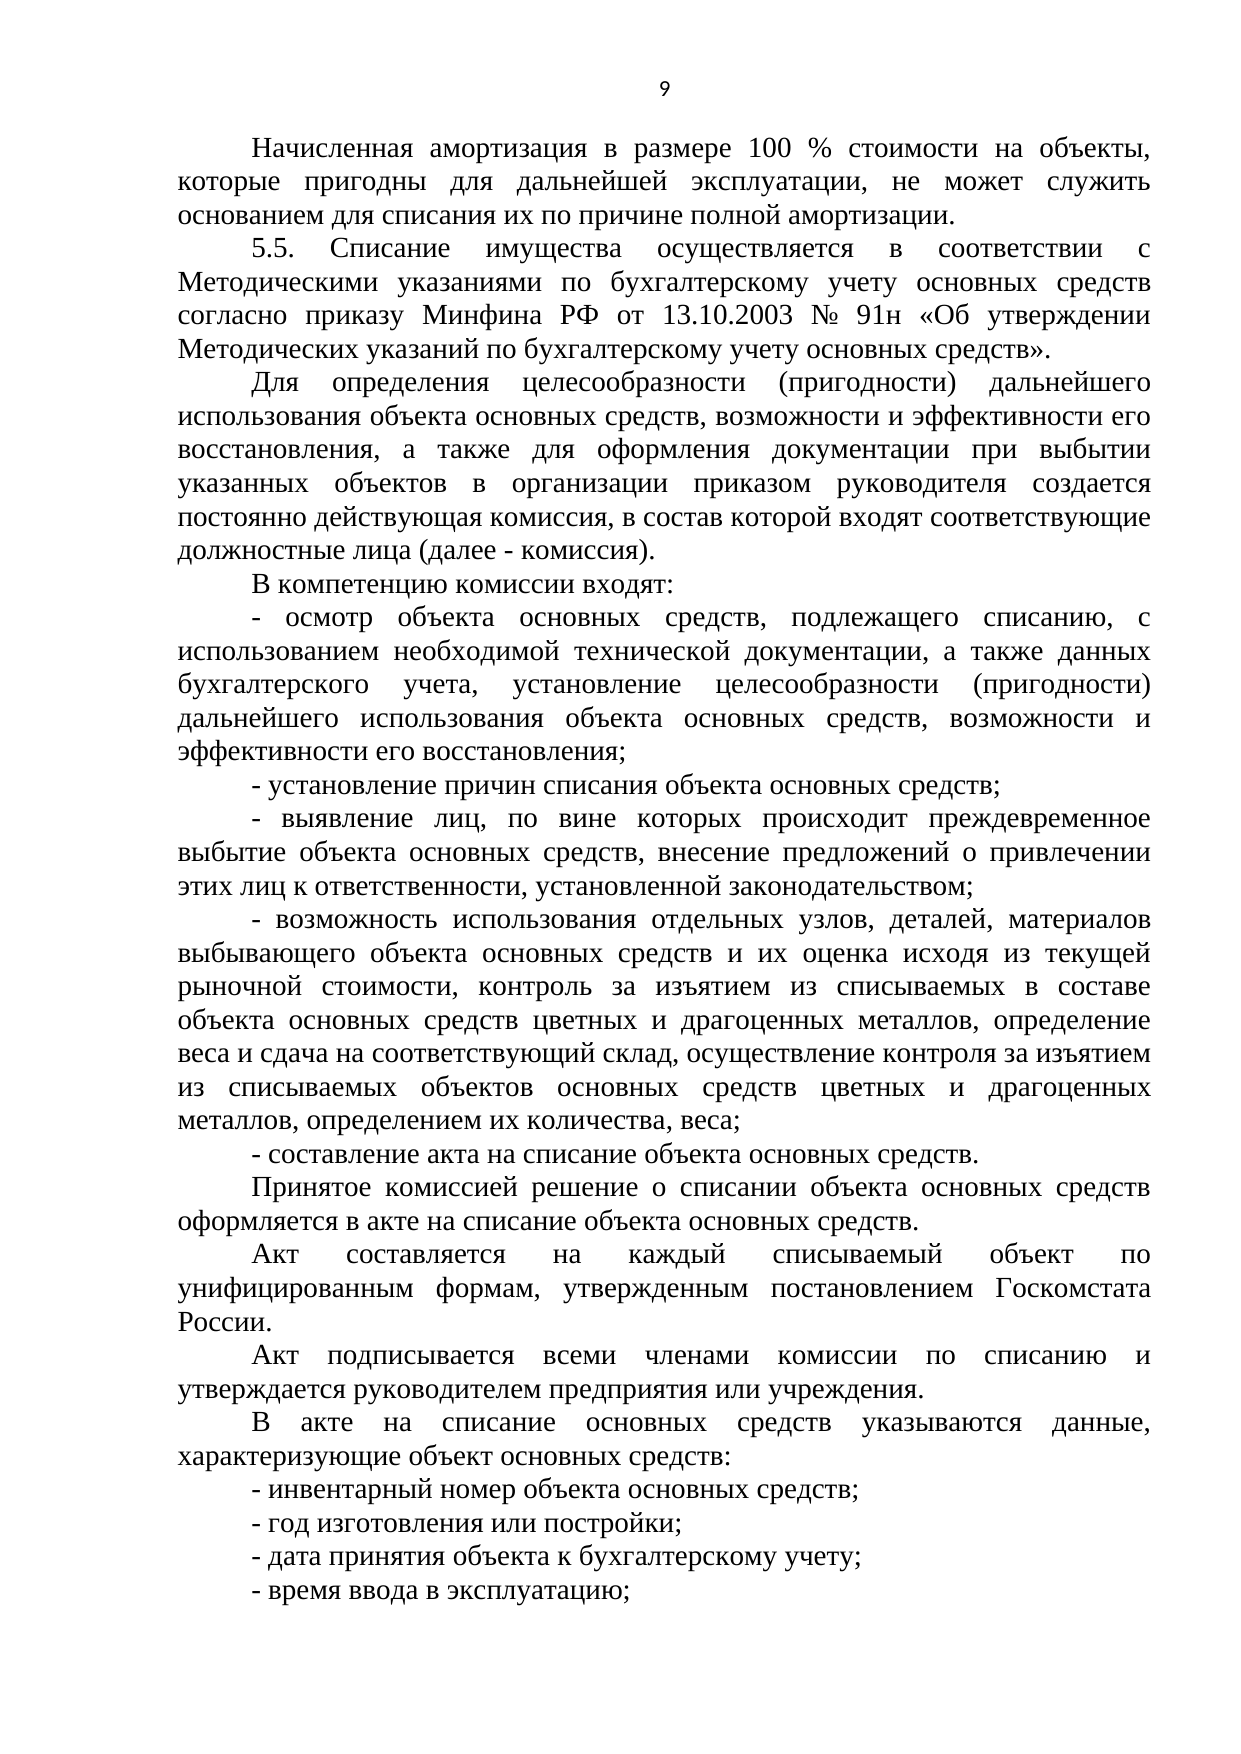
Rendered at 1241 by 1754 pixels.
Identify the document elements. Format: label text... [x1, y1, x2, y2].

text - время ввода в эксплуатацию; [177, 1572, 1152, 1606]
text - выявление лиц, по вине которых происходит преждевременное выбытие объекта основных средств, внесение предложений о привлечении этих лиц к ответственности, установленной законодательством; [177, 801, 1152, 901]
text 5.5. Списание имущества осуществляется в соответствии с Методическими указаниями по бухгалтерскому учету основных средств согласно приказу Минфина РФ от 13.10.2003 № 91н «Об утверждении Методических указаний по бухгалтерскому учету основных средств». [177, 230, 1152, 364]
text - год изготовления или постройки; [177, 1505, 1152, 1538]
text - дата принятия объекта к бухгалтерскому учету; [177, 1538, 1152, 1572]
text Акт подписывается всеми членами комиссии по списанию и утверждается руководителем предприятия или учреждения. [177, 1337, 1152, 1404]
text - составление акта на списание объекта основных средств. [177, 1136, 1152, 1169]
text - возможность использования отдельных узлов, деталей, материалов выбывающего объекта основных средств и их оценка исходя из текущей рыночной стоимости, контроль за изъятием из списываемых в составе объекта основных средств цветных и драгоценных металлов, определение веса и сдача на соответствующий склад, осуществление контроля за изъятием из списываемых объектов основных средств цветных и драгоценных металлов, определением их количества, веса; [177, 901, 1152, 1136]
text - осмотр объекта основных средств, подлежащего списанию, с использованием необходимой технической документации, а также данных бухгалтерского учета, установление целесообразности (пригодности) дальнейшего использования объекта основных средств, возможности и эффективности его восстановления; [177, 599, 1152, 767]
text Акт составляется на каждый списываемый объект по унифицированным формам, утвержденным постановлением Госкомстата России. [177, 1237, 1152, 1337]
text В компетенцию комиссии входят: [177, 566, 1152, 599]
text - установление причин списания объекта основных средств; [177, 767, 1152, 801]
text Начисленная амортизация в размере 100 % стоимости на объекты, которые пригодны для дальнейшей эксплуатации, не может служить основанием для списания их по причине полной амортизации. [177, 130, 1152, 230]
text Принятое комиссией решение о списании объекта основных средств оформляется в акте на списание объекта основных средств. [177, 1169, 1152, 1237]
text В акте на списание основных средств указываются данные, характеризующие объект основных средств: [177, 1404, 1152, 1471]
text - инвентарный номер объекта основных средств; [177, 1471, 1152, 1505]
text Для определения целесообразности (пригодности) дальнейшего использования объекта основных средств, возможности и эффективности его восстановления, а также для оформления документации при выбытии указанных объектов в организации приказом руководителя создается постоянно действующая комиссия, в состав которой входят соответствующие должностные лица (далее - комиссия). [177, 364, 1152, 566]
